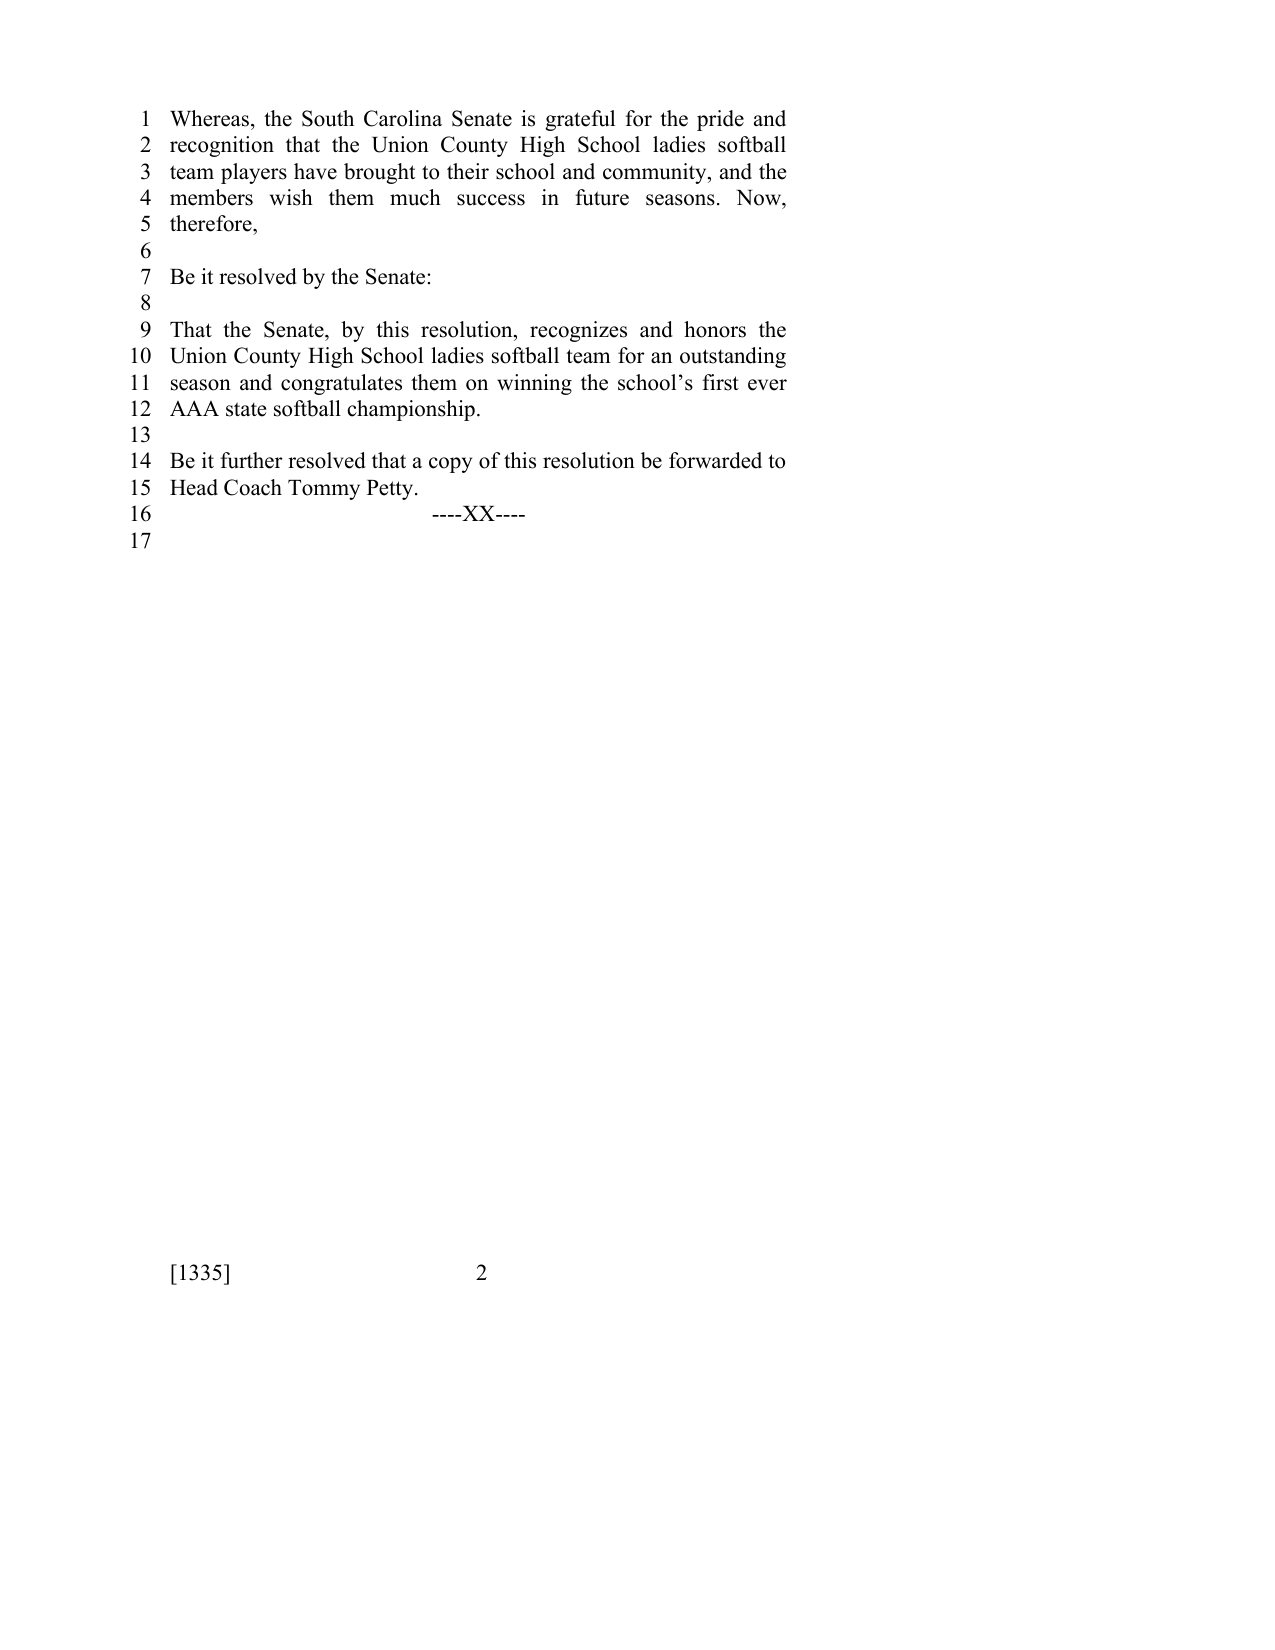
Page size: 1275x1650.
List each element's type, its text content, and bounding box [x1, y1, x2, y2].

text ----XX---- [169, 500, 787, 527]
text Be it resolved by the Senate: [169, 263, 787, 289]
text That the Senate, by this resolution, recognizes and honors the Union County High School ladies softball team for an outstanding season and congratulates them on winning the school’s first ever AAA state softball championship. [169, 316, 787, 421]
text Be it further resolved that a copy of this resolution be forwarded to Head Coach Tommy Petty. [169, 448, 787, 500]
text Whereas, the South Carolina Senate is grateful for the pride and recognition that the Union County High School ladies softball team players have brought to their school and community, and the members wish them much success in future seasons. Now, therefore, [169, 105, 787, 237]
